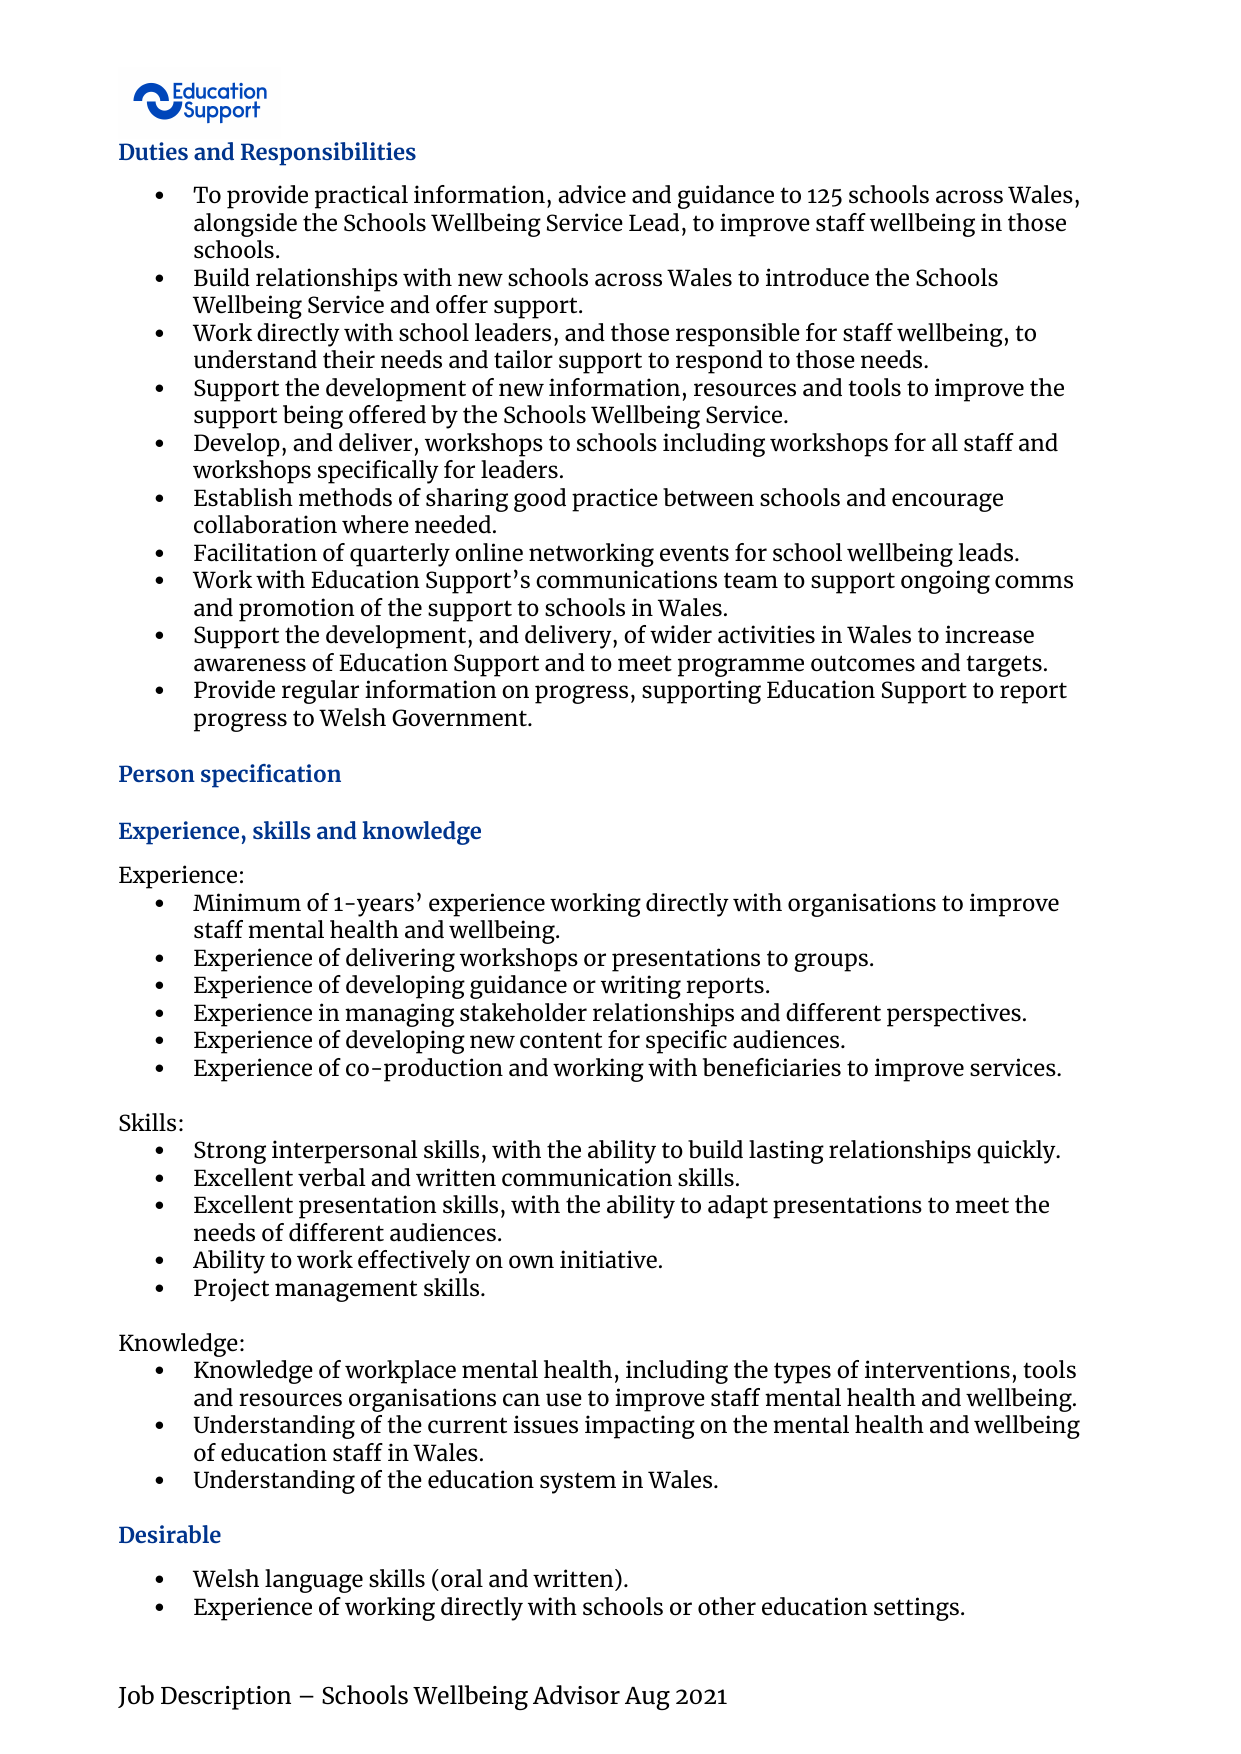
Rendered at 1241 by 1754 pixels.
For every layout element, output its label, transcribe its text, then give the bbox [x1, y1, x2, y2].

list Support the development, and delivery, of wider activities in Wales to increase awareness of Education Support and to meet programme outcomes and targets. [156, 622, 1093, 677]
text Desirable [118, 1522, 1093, 1549]
list Experience of developing new content for specific audiences. [156, 1027, 1093, 1054]
list Knowledge: [118, 1329, 1093, 1357]
list Establish methods of sharing good practice between schools and encourage collaboration where needed. [156, 485, 1093, 540]
list Experience in managing stakeholder relationships and different perspectives. [156, 999, 1093, 1027]
list Support the development of new information, resources and tools to improve the support being offered by the Schools Wellbeing Service. [156, 375, 1093, 430]
list To provide practical information, advice and guidance to 125 schools across Wales, alongside the Schools Wellbeing Service Lead, to improve staff wellbeing in those schools. [156, 182, 1093, 265]
list Experience of co-production and working with beneficiaries to improve services. [156, 1054, 1093, 1082]
list Excellent verbal and written communication skills. [156, 1164, 1093, 1192]
list Understanding of the current issues impacting on the mental health and wellbeing of education staff in Wales. [156, 1412, 1093, 1467]
list Facilitation of quarterly online networking events for school wellbeing leads. [156, 540, 1093, 567]
list Knowledge of workplace mental health, including the types of interventions, tools and resources organisations can use to improve staff mental health and wellbeing. [156, 1357, 1093, 1412]
list Build relationships with new schools across Wales to introduce the Schools Wellbeing Service and offer support. [156, 265, 1093, 320]
list Work directly with school leaders, and those responsible for staff wellbeing, to understand their needs and tailor support to respond to those needs. [156, 320, 1093, 375]
list Welsh language skills (oral and written). [156, 1566, 1093, 1593]
list Strong interpersonal skills, with the ability to build lasting relationships quickly. [156, 1137, 1093, 1164]
text Duties and Responsibilities [118, 138, 1093, 166]
text Experience, skills and knowledge [118, 818, 1093, 845]
list Excellent presentation skills, with the ability to adapt presentations to meet the needs of different audiences. [156, 1192, 1093, 1247]
text Experience: [118, 862, 1093, 889]
list Ability to work effectively on own initiative. [156, 1247, 1093, 1274]
list Experience of delivering workshops or presentations to groups. [156, 944, 1093, 972]
list Develop, and deliver, workshops to schools including workshops for all staff and workshops specifically for leaders. [156, 430, 1093, 485]
picture [118, 67, 282, 139]
list Experience of working directly with schools or other education settings. [156, 1593, 1093, 1621]
list Minimum of 1-years’ experience working directly with organisations to improve staff mental health and wellbeing. [156, 889, 1093, 944]
list Work with Education Support’s communications team to support ongoing comms and promotion of the support to schools in Wales. [156, 567, 1093, 622]
text Person specification [118, 761, 1093, 789]
list Experience of developing guidance or writing reports. [156, 972, 1093, 999]
list Skills: [118, 1109, 1093, 1137]
list Project management skills. [156, 1274, 1093, 1302]
list Understanding of the education system in Wales. [156, 1467, 1093, 1494]
list Provide regular information on progress, supporting Education Support to report progress to Welsh Government. [156, 677, 1093, 761]
